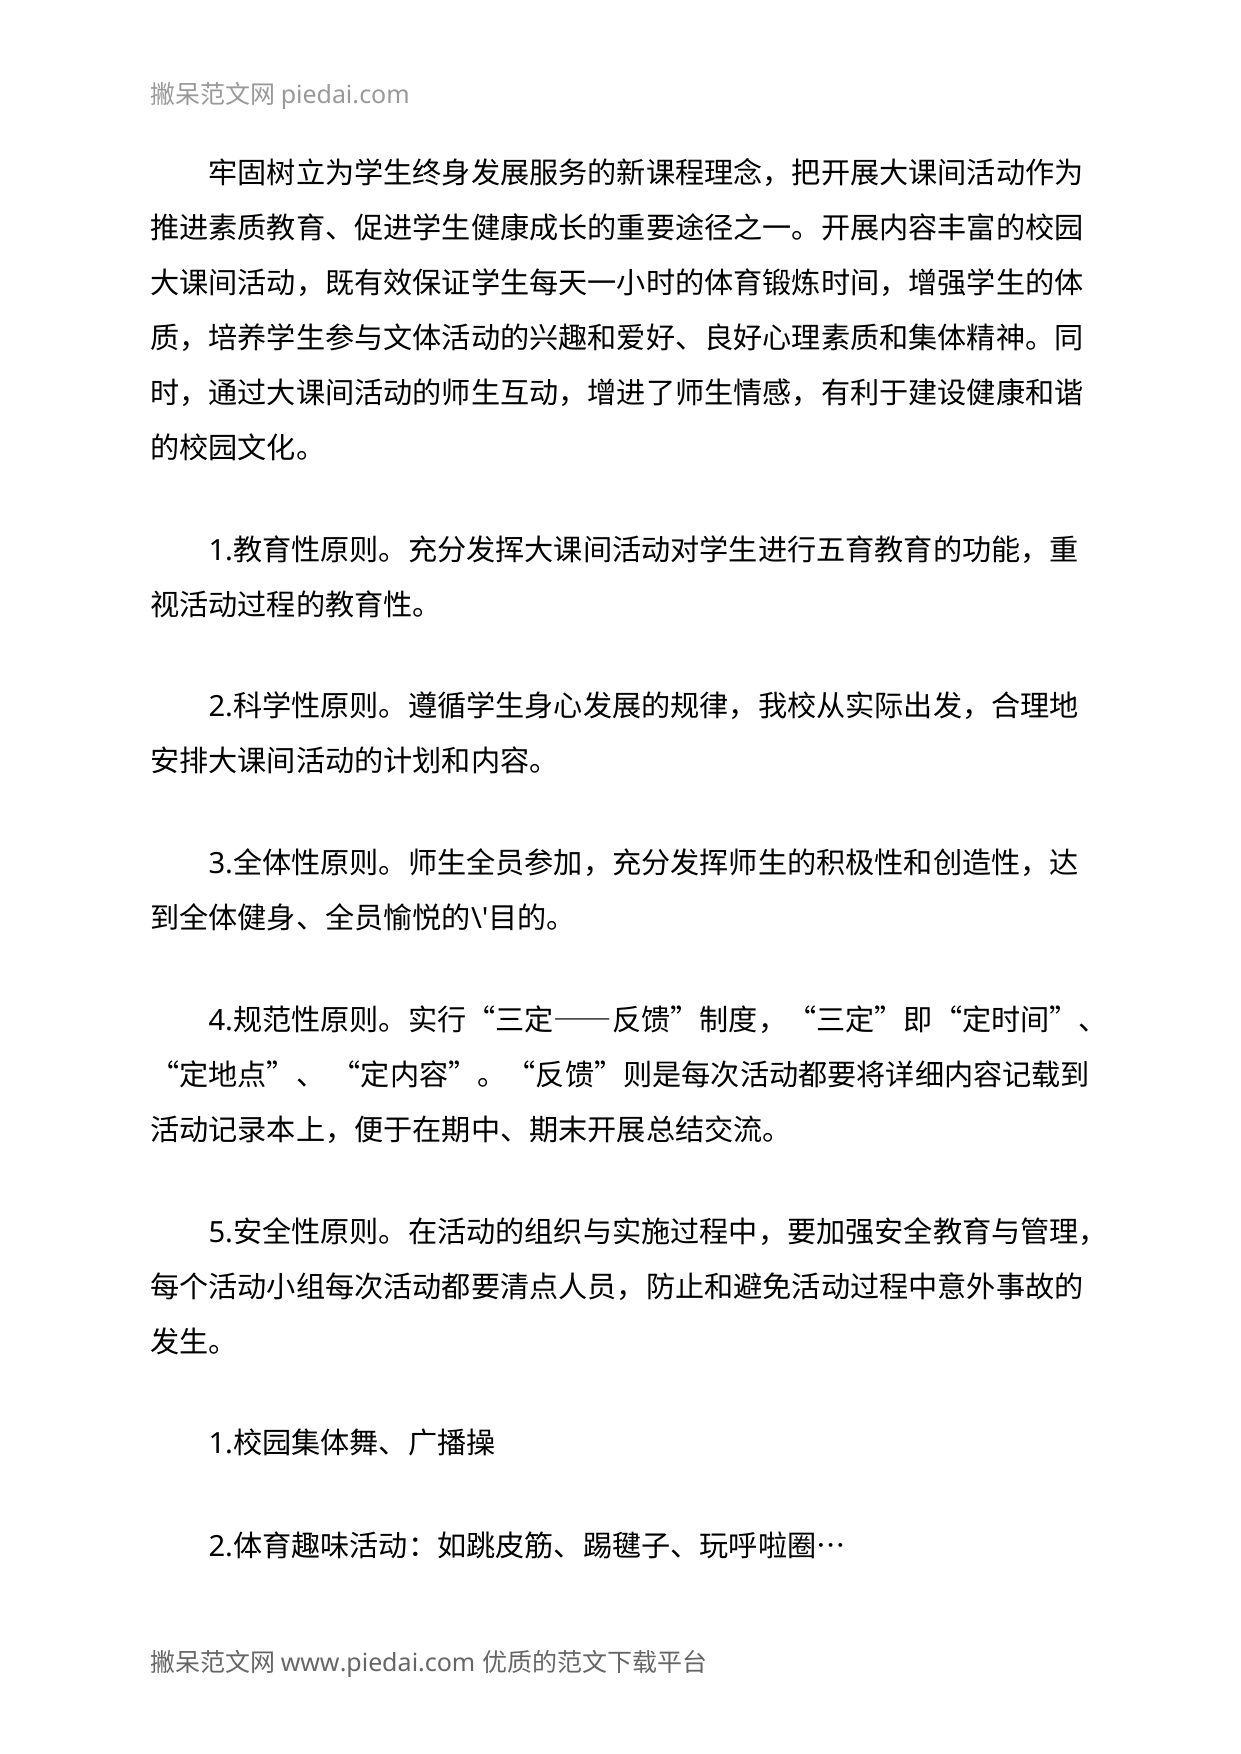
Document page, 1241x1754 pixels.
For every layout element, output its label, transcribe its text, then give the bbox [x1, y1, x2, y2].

text 1.教育性原则。充分发挥大课间活动对学生进行五育教育的功能，重视活动过程的教育性。 [150, 526, 1090, 623]
text 牢固树立为学生终身发展服务的新课程理念，把开展大课间活动作为推进素质教育、促进学生健康成长的重要途径之一。开展内容丰富的校园大课间活动，既有效保证学生每天一小时的体育锻炼时间，增强学生的体质，培养学生参与文体活动的兴趣和爱好、良好心理素质和集体精神。同时，通过大课间活动的师生互动，增进了师生情感，有利于建设健康和谐的校园文化。 [150, 150, 1090, 467]
text 1.校园集体舞、广播操 [150, 1420, 1090, 1462]
text 2.科学性原则。遵循学生身心发展的规律，我校从实际出发，合理地安排大课间活动的计划和内容。 [150, 683, 1090, 780]
text 4.规范性原则。实行“三定——反馈”制度，“三定”即“定时间”、“定地点”、 “定内容”。“反馈”则是每次活动都要将详细内容记载到活动记录本上，便于在期中、期末开展总结交流。 [150, 997, 1090, 1149]
text 2.体育趣味活动：如跳皮筋、踢毽子、玩呼啦圈… [150, 1522, 1090, 1564]
text 5.安全性原则。在活动的组织与实施过程中，要加强安全教育与管理，每个活动小组每次活动都要清点人员，防止和避免活动过程中意外事故的发生。 [150, 1208, 1090, 1361]
text 3.全体性原则。师生全员参加，充分发挥师生的积极性和创造性，达到全体健身、全员愉悦的\'目的。 [150, 840, 1090, 937]
